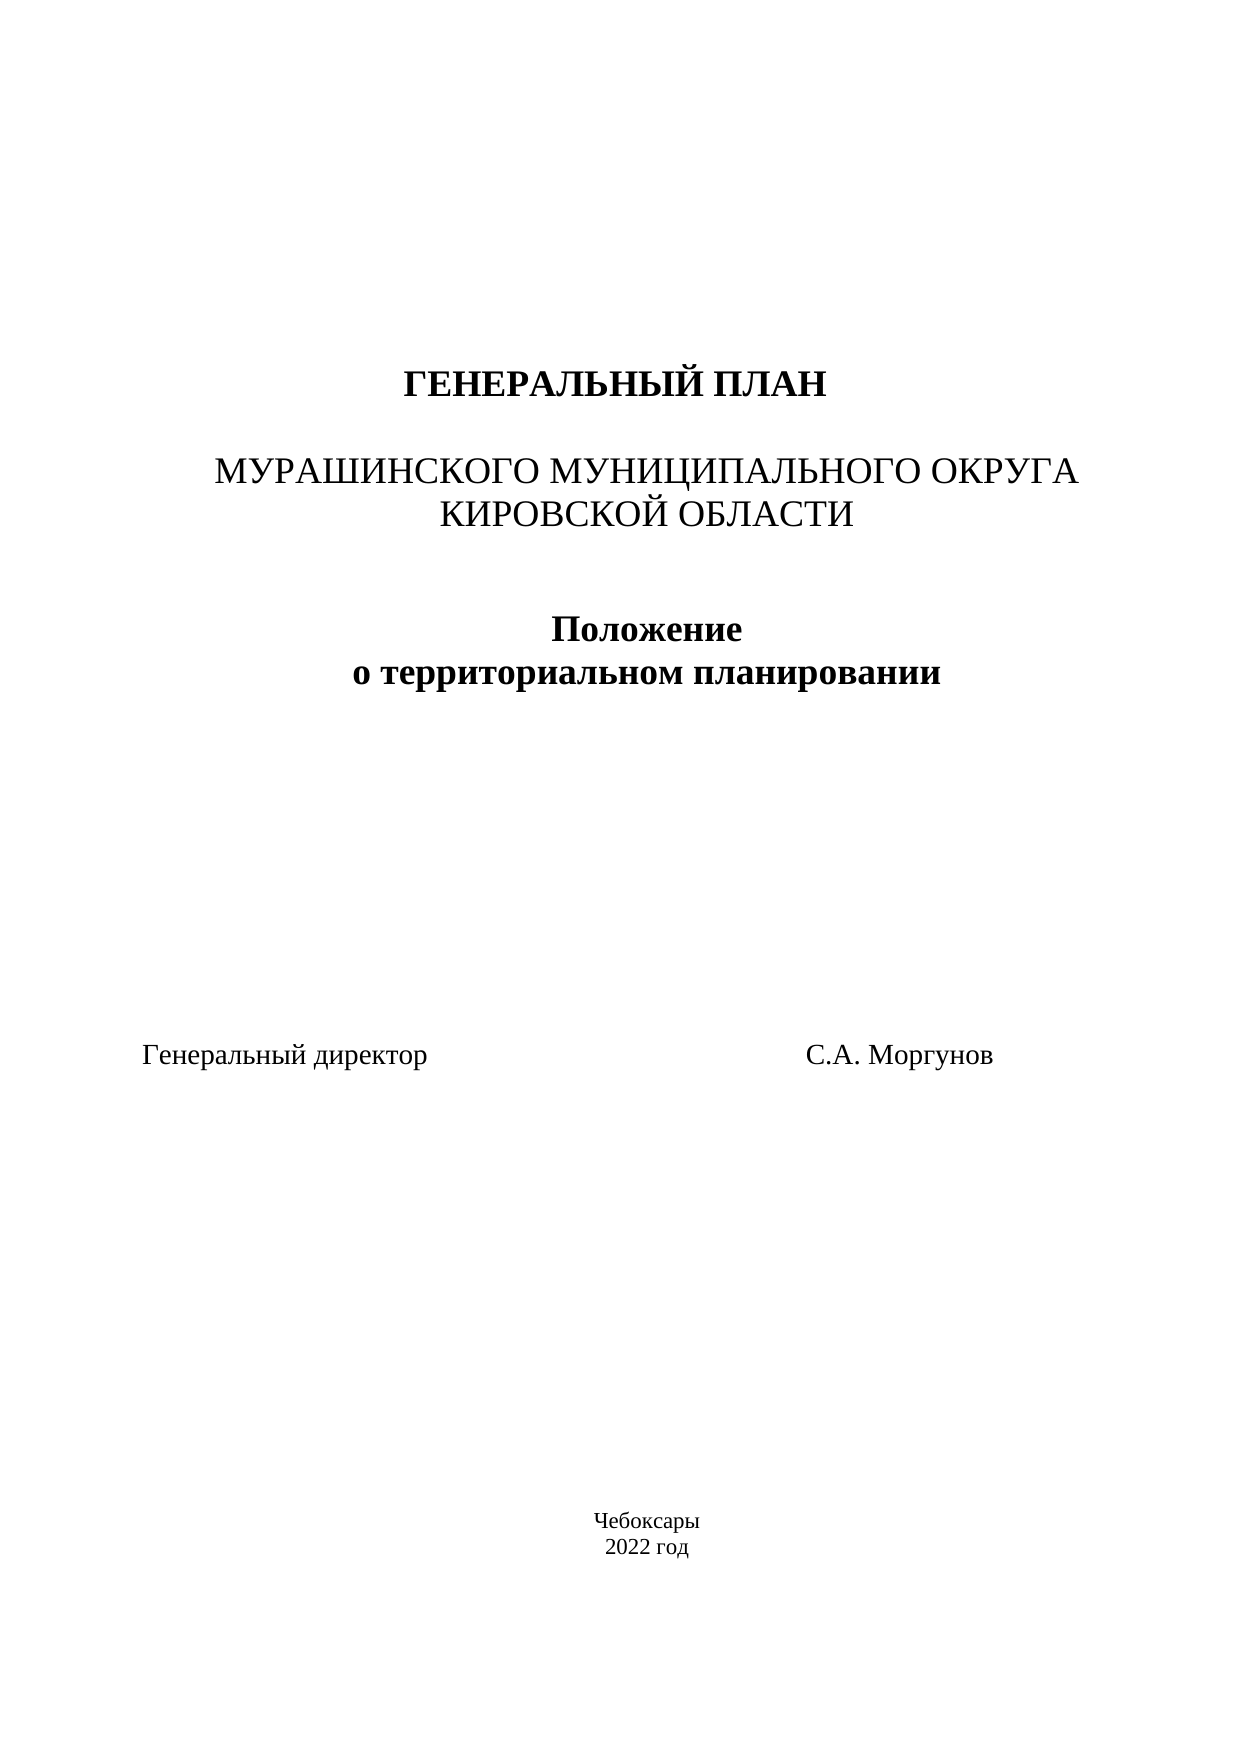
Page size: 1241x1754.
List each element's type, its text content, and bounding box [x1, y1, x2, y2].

text 2022 год [142, 1533, 1152, 1560]
text о территориальном планировании [142, 649, 1152, 692]
text Чебоксары [142, 1507, 1152, 1533]
text ГЕНЕРАЛЬНЫЙ ПЛАН [83, 362, 1152, 405]
text МУРАШИНСКОГО МУНИЦИПАЛЬНОГО ОКРУГА КИРОВСКОЙ ОБЛАСТИ [142, 448, 1152, 534]
text Генеральный директор С.А. Моргунов [142, 1037, 1152, 1071]
text Положение [142, 606, 1152, 649]
